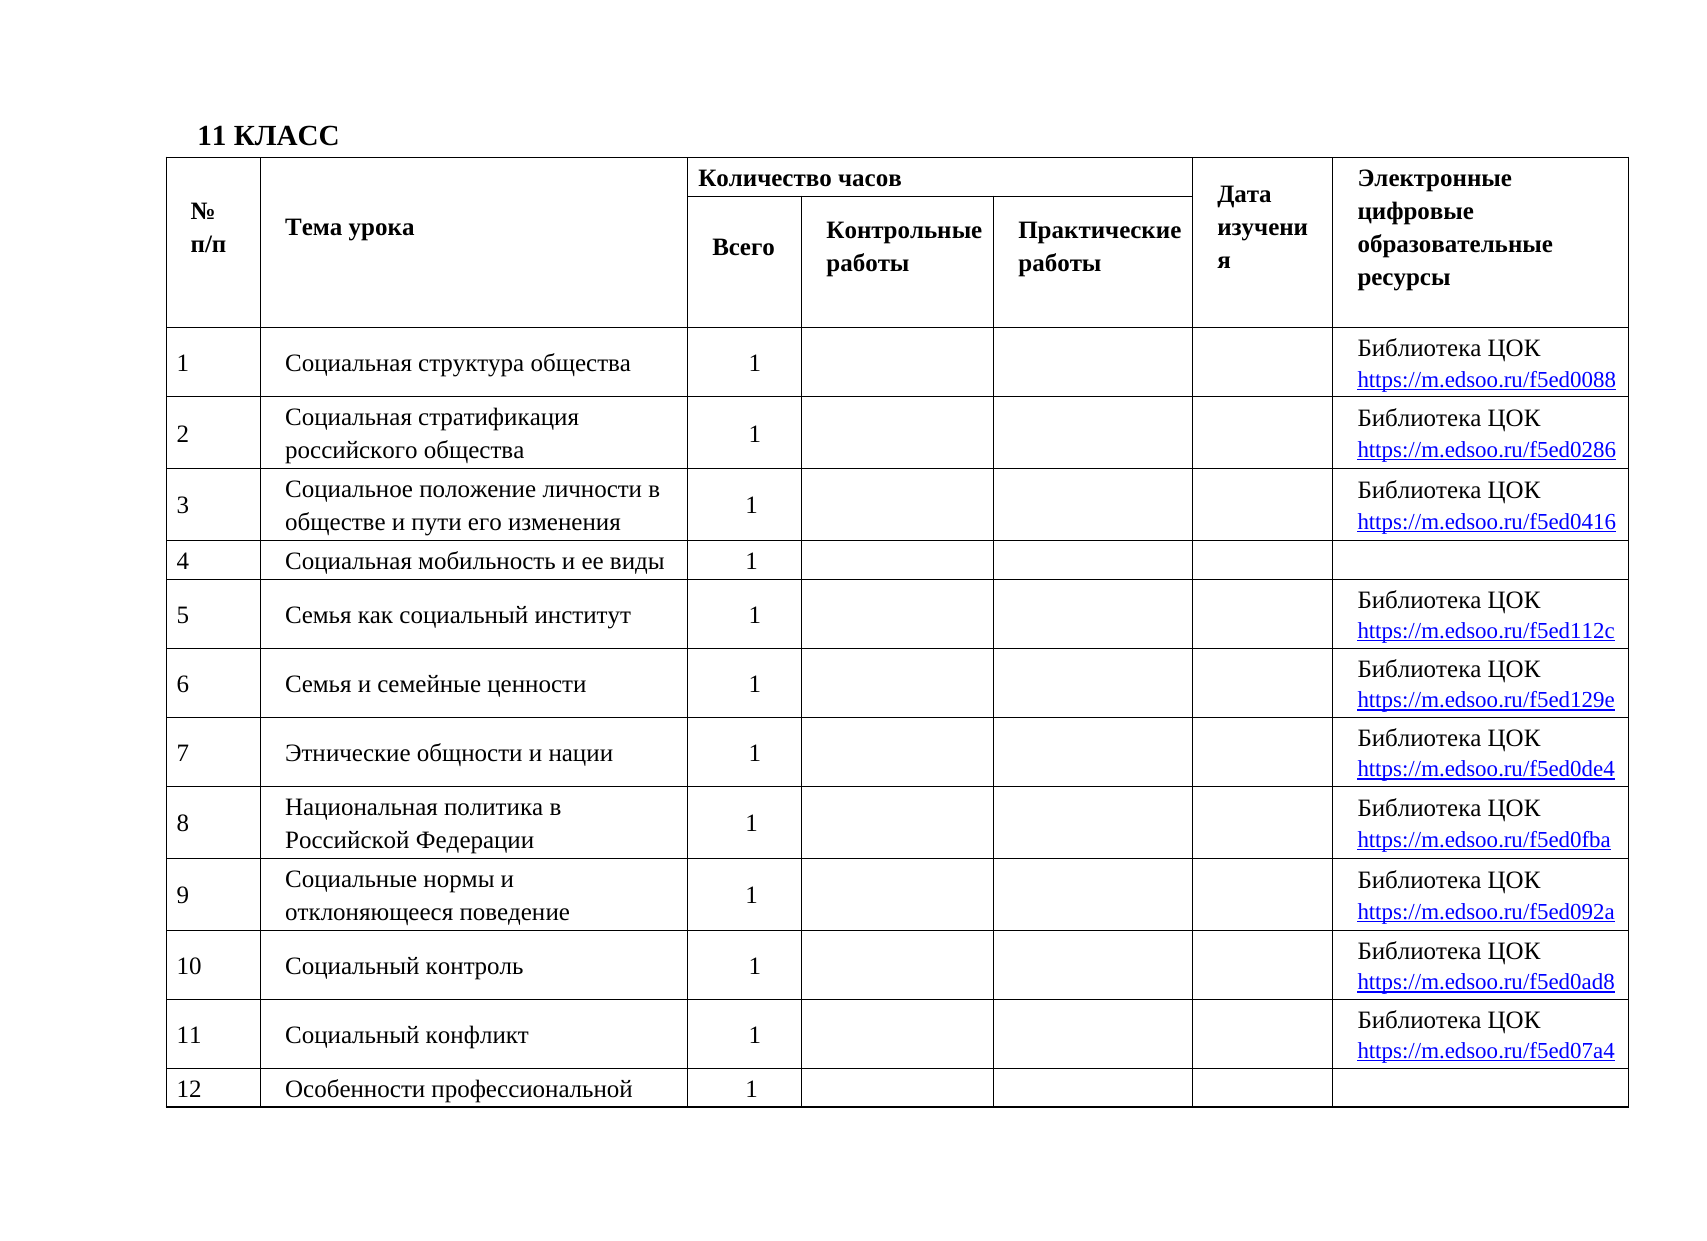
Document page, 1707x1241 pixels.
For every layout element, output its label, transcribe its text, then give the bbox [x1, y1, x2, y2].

table_cell [802, 787, 993, 858]
table_cell Библиотека ЦОК https://m.edsoo.ru/f5ed0ad8 [1333, 931, 1628, 998]
table_cell 1 [688, 580, 801, 648]
table_cell 1 [688, 1000, 801, 1068]
table_cell Этнические общности и нации [261, 718, 687, 786]
table_cell Библиотека ЦОК https://m.edsoo.ru/f5ed0416 [1333, 469, 1628, 540]
table_cell Библиотека ЦОК https://m.edsoo.ru/f5ed092a [1333, 859, 1628, 929]
table_header Тема урока [261, 158, 687, 327]
table_cell [994, 787, 1192, 858]
table_cell [1193, 580, 1332, 648]
table_header № п/п [167, 158, 260, 327]
table_cell Национальная политика в Российской Федерации [261, 787, 687, 858]
table_cell Социальный контроль [261, 931, 687, 998]
table_cell [1193, 931, 1332, 998]
table_cell 5 [167, 580, 260, 648]
table_cell [802, 649, 993, 717]
table_header Электронные цифровые образовательные ресурсы [1333, 158, 1628, 327]
table_cell 3 [167, 469, 260, 540]
table_cell [994, 469, 1192, 540]
table_cell [994, 328, 1192, 396]
table_cell Социальная стратификация российского общества [261, 397, 687, 468]
table_cell 1 [688, 787, 801, 858]
table_cell Социальная структура общества [261, 328, 687, 396]
table_cell 1 [688, 931, 801, 998]
table_cell 9 [167, 859, 260, 929]
table_cell 1 [688, 469, 801, 540]
table_cell Библиотека ЦОК https://m.edsoo.ru/f5ed0fba [1333, 787, 1628, 858]
table_cell [994, 1000, 1192, 1068]
table_cell Библиотека ЦОК https://m.edsoo.ru/f5ed0088 [1333, 328, 1628, 396]
table_cell 10 [167, 931, 260, 998]
table_cell 2 [167, 397, 260, 468]
table_cell [994, 541, 1192, 578]
table_cell Библиотека ЦОК https://m.edsoo.ru/f5ed129e [1333, 649, 1628, 717]
table_cell [1193, 541, 1332, 578]
table_cell [802, 328, 993, 396]
table_cell [994, 1069, 1192, 1106]
table_cell 1 [688, 649, 801, 717]
table_cell [1193, 397, 1332, 468]
table_cell 12 [167, 1069, 260, 1106]
table_cell [994, 649, 1192, 717]
table_cell Социальные нормы и отклоняющееся поведение [261, 859, 687, 929]
table_cell Семья как социальный институт [261, 580, 687, 648]
table_cell [802, 541, 993, 578]
table_cell Социальная мобильность и ее виды [261, 541, 687, 578]
table_cell Практические работы [994, 197, 1192, 327]
table_cell 1 [167, 328, 260, 396]
table_cell 11 [167, 1000, 260, 1068]
table_cell Социальное положение личности в обществе и пути его изменения [261, 469, 687, 540]
table_cell 8 [167, 787, 260, 858]
table_cell Контрольные работы [802, 197, 993, 327]
table_cell [802, 469, 993, 540]
table_cell 1 [688, 859, 801, 929]
table_header Количество часов [688, 158, 1192, 196]
table_cell [1333, 541, 1628, 578]
table_cell [1333, 1069, 1628, 1106]
table_cell [802, 1069, 993, 1106]
table_cell Социальный конфликт [261, 1000, 687, 1068]
table_cell [1193, 469, 1332, 540]
table_cell [802, 397, 993, 468]
table_cell [1193, 1069, 1332, 1106]
table_cell [802, 1000, 993, 1068]
table_cell Библиотека ЦОК https://m.edsoo.ru/f5ed0de4 [1333, 718, 1628, 786]
table_cell [1193, 718, 1332, 786]
table_cell [994, 859, 1192, 929]
table_cell [1193, 328, 1332, 396]
table_cell [994, 931, 1192, 998]
table_header Дата изучения [1193, 158, 1332, 327]
table_cell [1193, 859, 1332, 929]
table_cell Всего [688, 197, 801, 327]
table_cell Семья и семейные ценности [261, 649, 687, 717]
table_cell [1193, 1000, 1332, 1068]
table_cell Библиотека ЦОК https://m.edsoo.ru/f5ed07a4 [1333, 1000, 1628, 1068]
table_cell 1 [688, 541, 801, 578]
table_cell 4 [167, 541, 260, 578]
table_cell 1 [688, 328, 801, 396]
table_cell 1 [688, 718, 801, 786]
table_cell Библиотека ЦОК https://m.edsoo.ru/f5ed0286 [1333, 397, 1628, 468]
table_cell [802, 931, 993, 998]
text 11 КЛАСС [190, 118, 1618, 152]
table_cell 6 [167, 649, 260, 717]
table_cell [994, 397, 1192, 468]
table_cell Библиотека ЦОК https://m.edsoo.ru/f5ed112c [1333, 580, 1628, 648]
table_cell [802, 859, 993, 929]
table_cell 1 [688, 1069, 801, 1106]
table_cell [994, 718, 1192, 786]
table_cell [1193, 787, 1332, 858]
table_cell 7 [167, 718, 260, 786]
table_cell [1193, 649, 1332, 717]
table_cell [994, 580, 1192, 648]
table_cell 1 [688, 397, 801, 468]
table_cell [802, 580, 993, 648]
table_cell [261, 1069, 687, 1106]
table_cell [802, 718, 993, 786]
